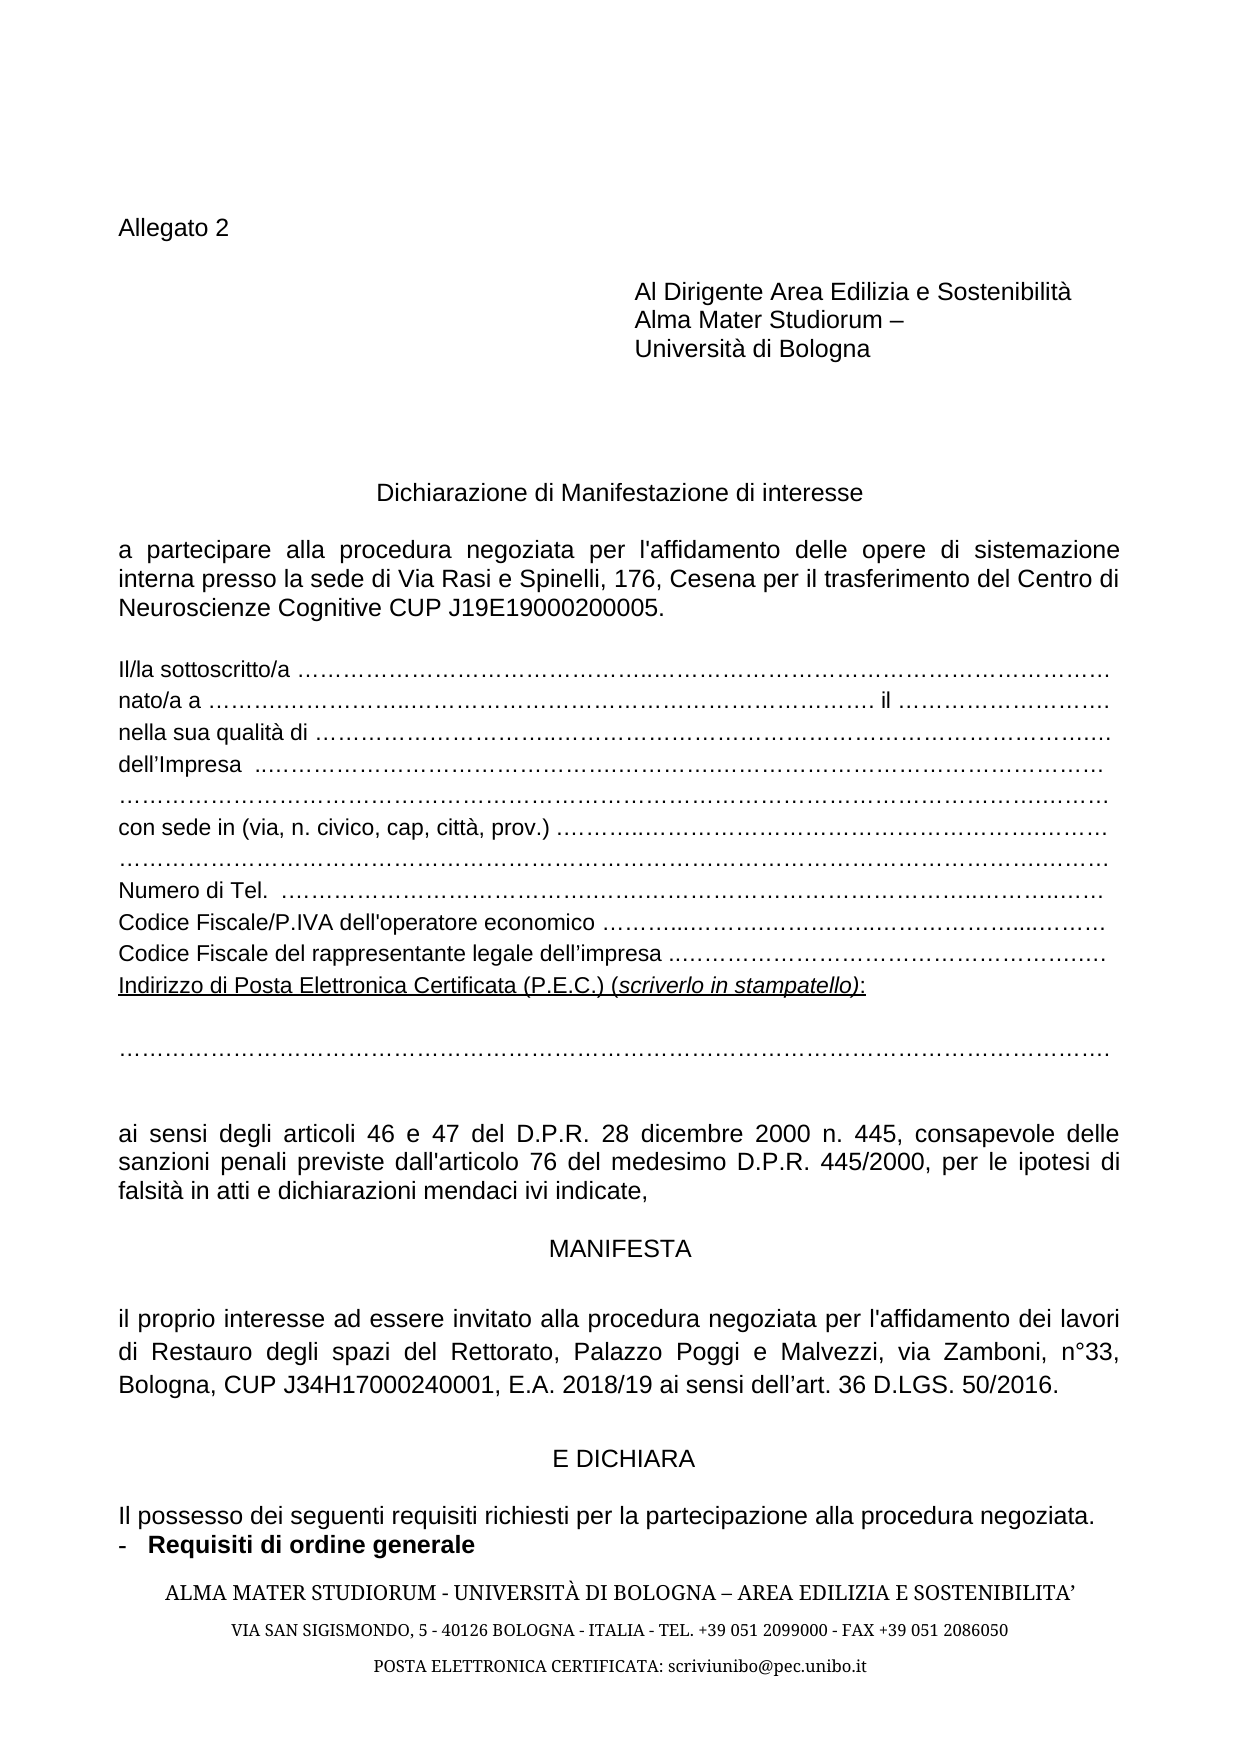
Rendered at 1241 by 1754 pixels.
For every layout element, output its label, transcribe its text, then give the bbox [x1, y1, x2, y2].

text Università di Bologna [561, 334, 1122, 363]
text …………………………………………………………………………………………………………………. [118, 1035, 1117, 1061]
text Il possesso dei seguenti requisiti richiesti per la partecipazione alla procedura negoziata. [118, 1501, 1122, 1530]
text Numero di Tel. .………………………………….…….……………………………………..………..…… [118, 877, 1117, 903]
text con sede in (via, n. civico, cap, città, prov.) .………..…………………………………………….……… [118, 814, 1117, 840]
text Dichiarazione di Manifestazione di interesse [118, 478, 1122, 506]
text Indirizzo di Posta Elettronica Certificata (P.E.C.) (scriverlo in stampatello): [118, 972, 1117, 998]
text nella sua qualità di …………………………..…………………………………………………………….… [118, 719, 1117, 745]
list Requisiti di ordine generale [118, 1530, 1122, 1559]
text ………………………………………………………………………………………………………….……… [118, 845, 1117, 872]
text a partecipare alla procedura negoziata per l'affidamento delle opere di sistemazione interna presso la sede di Via Rasi e Spinelli, 176, Cesena per il trasferimento del Centro di Neuroscienze Cognitive CUP J19E19000200005. [118, 535, 1122, 621]
text MANIFESTA [118, 1233, 1122, 1262]
text Al Dirigente Area Edilizia e Sostenibilità [634, 276, 1122, 305]
text il proprio interesse ad essere invitato alla procedura negoziata per l'affidamento dei lavori di Restauro degli spazi del Rettorato, Palazzo Poggi e Malvezzi, via Zamboni, n°33, Bologna, CUP J34H17000240001, E.A. 2018/19 ai sensi dell’art. 36 D.LGS. 50/2016. [118, 1303, 1122, 1398]
text ………………………………………………………………………………………………………….……… [118, 782, 1122, 808]
text Alma Mater Studiorum – [561, 305, 1122, 334]
text Allegato 2 [118, 210, 1122, 243]
text E DICHIARA [118, 1444, 1122, 1473]
text nato/a a ……….……………..……………………………………………………. il ………………………. [118, 687, 1117, 714]
text ai sensi degli articoli 46 e 47 del D.P.R. 28 dicembre 2000 n. 445, consapevole delle sanzioni penali previste dall'articolo 76 del medesimo D.P.R. 445/2000, per le ipotesi di falsità in atti e dichiarazioni mendaci ivi indicate, [118, 1118, 1122, 1205]
text Codice Fiscale/P.IVA dell'operatore economico ………...……….……….…..………………....……… [118, 908, 1117, 935]
text Codice Fiscale del rappresentante legale dell’impresa ..…………………………………………….…. [118, 940, 1117, 966]
text Il/la sottoscritto/a ………………………………………..…………………………………………………… [118, 656, 1117, 682]
text dell’Impresa ..……………………………………….………….…………………………………………… [118, 751, 1122, 777]
